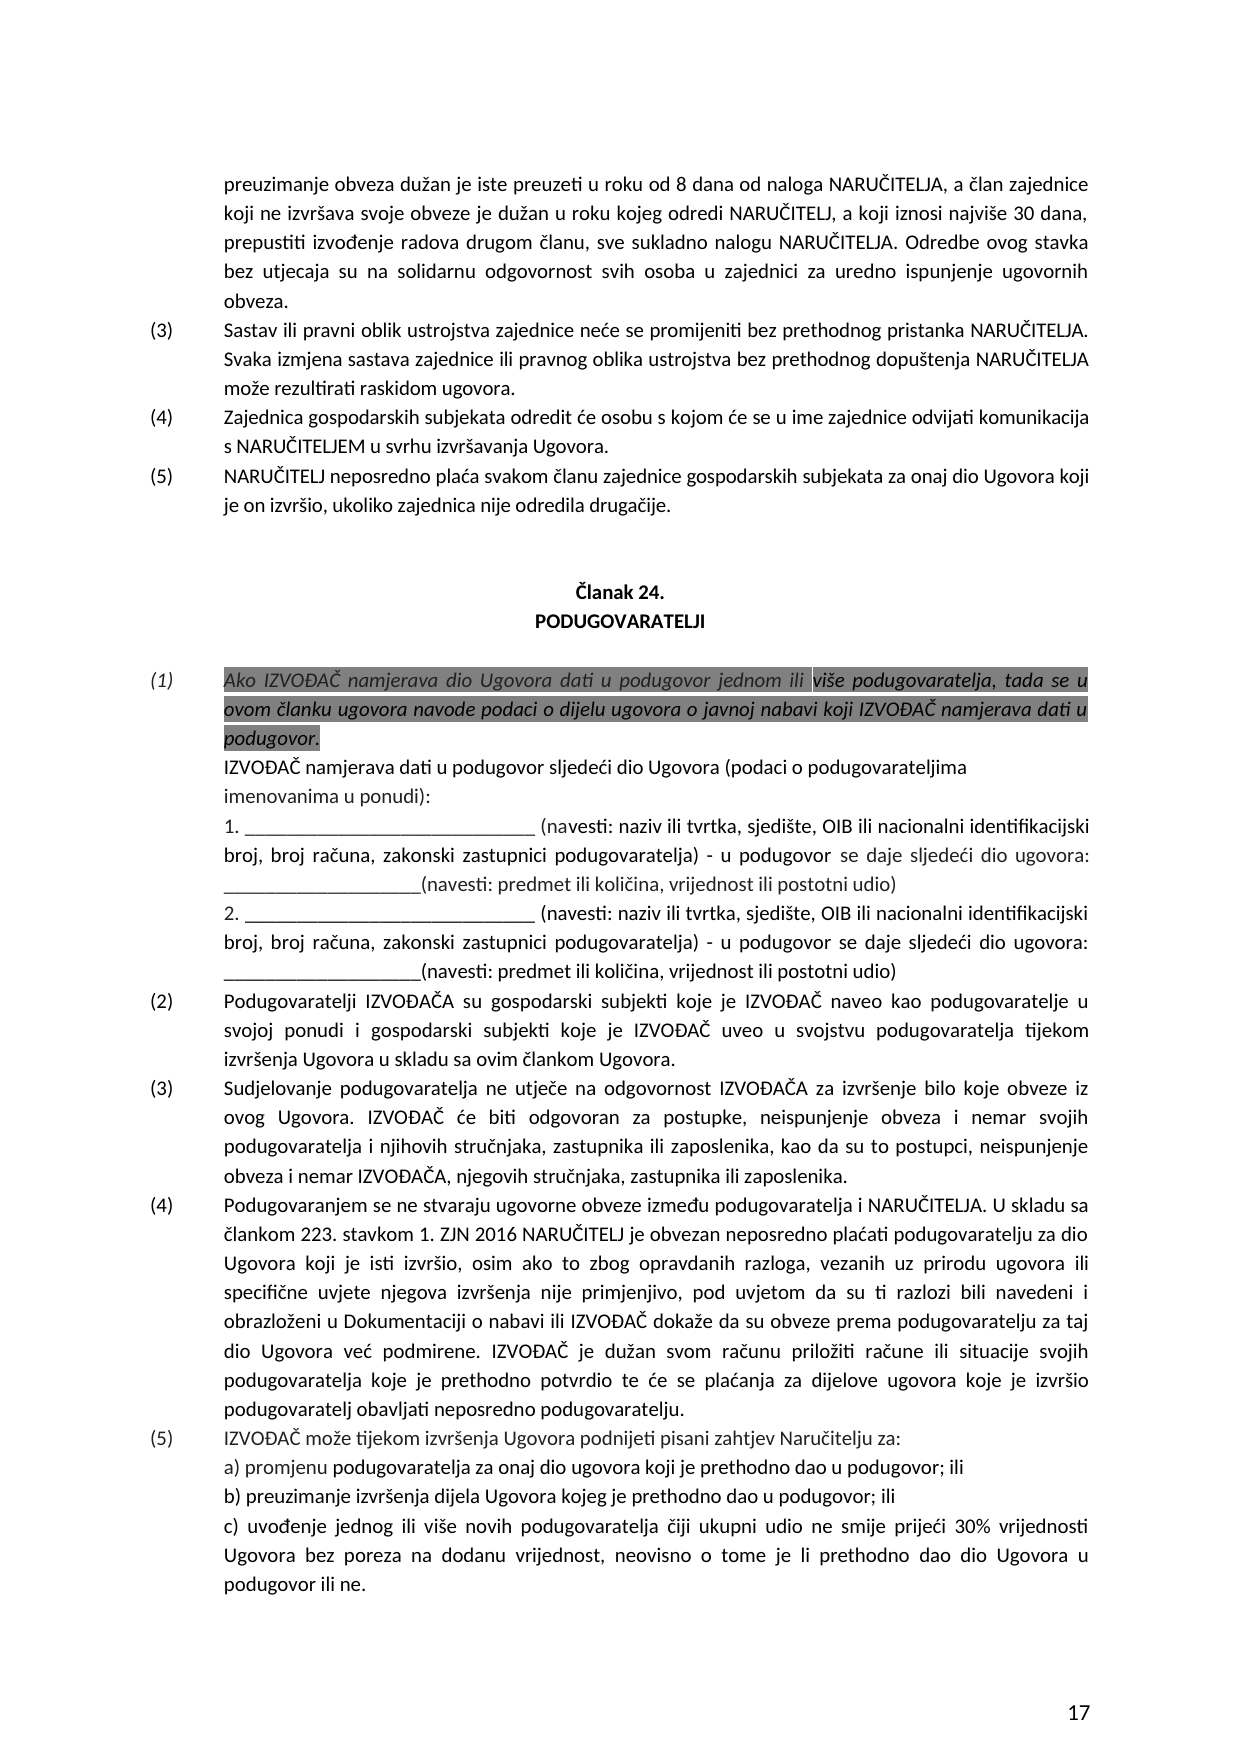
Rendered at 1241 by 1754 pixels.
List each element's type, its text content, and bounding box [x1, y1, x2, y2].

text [150, 171, 1090, 313]
text IZVOĐAČ namjerava dati u podugovor sljedeći dio Ugovora (podaci o podugovarateljima imenovanima u ponudi): [224, 754, 1090, 809]
text 2. ____________________________ (navesti: naziv ili tvrtka, sjedište, OIB ili nacionalni identifikacijski broj, broj računa, zakonski zastupnici podugovaratelja) - u podugovor se daje sljedeći dio ugovora: ___________________(navesti: predmet ili količina, vrijednost ili postotni udio) [224, 900, 1090, 984]
text (3) Sastav ili pravni oblik ustrojstva zajednice neće se promijeniti bez prethodnog pristanka NARUČITELJA. Svaka izmjena sastava zajednice ili pravnog oblika ustrojstva bez prethodnog dopuštenja NARUČITELJA može rezultirati raskidom ugovora. [150, 317, 1090, 401]
text (4) Podugovaranjem se ne stvaraju ugovorne obveze između podugovaratelja i NARUČITELJA. U skladu sa člankom 223. stavkom 1. ZJN 2016 NARUČITELJ je obvezan neposredno plaćati podugovaratelju za dio Ugovora koji je isti izvršio, osim ako to zbog opravdanih razloga, vezanih uz prirodu ugovora ili specifične uvjete njegova izvršenja nije primjenjivo, pod uvjetom da su ti razlozi bili navedeni i obrazloženi u Dokumentaciji o nabavi ili IZVOĐAČ dokaže da su obveze prema podugovaratelju za taj dio Ugovora već podmirene. IZVOĐAČ je dužan svom računu priložiti račune ili situacije svojih podugovaratelja koje je prethodno potvrdio te će se plaćanja za dijelove ugovora koje je izvršio podugovaratelj obavljati neposredno podugovaratelju. [150, 1192, 1090, 1422]
text c) uvođenje jednog ili više novih podugovaratelja čiji ukupni udio ne smije prijeći 30% vrijednosti Ugovora bez poreza na dodanu vrijednost, neovisno o tome je li prethodno dao dio Ugovora u podugovor ili ne. [224, 1513, 1090, 1597]
text (2) Podugovaratelji IZVOĐAČA su gospodarski subjekti koje je IZVOĐAČ naveo kao podugovaratelje u svojoj ponudi i gospodarski subjekti koje je IZVOĐAČ uveo u svojstvu podugovaratelja tijekom izvršenja Ugovora u skladu sa ovim člankom Ugovora. [150, 988, 1090, 1072]
text (5) NARUČITELJ neposredno plaća svakom članu zajednice gospodarskih subjekata za onaj dio Ugovora koji je on izvršio, ukoliko zajednica nije odredila drugačije. [150, 463, 1090, 517]
text a) promjenu podugovaratelja za onaj dio ugovora koji je prethodno dao u podugovor; ili [150, 1454, 1090, 1480]
text (4) Zajednica gospodarskih subjekata odredit će osobu s kojom će se u ime zajednice odvijati komunikacija s NARUČITELJEM u svrhu izvršavanja Ugovora. [150, 404, 1090, 459]
text Članak 24. [150, 579, 1090, 605]
text (5) IZVOĐAČ može tijekom izvršenja Ugovora podnijeti pisani zahtjev Naručitelju za: [150, 1425, 1090, 1451]
text (3) Sudjelovanje podugovaratelja ne utječe na odgovornost IZVOĐAČA za izvršenje bilo koje obveze iz ovog Ugovora. IZVOĐAČ će biti odgovoran za postupke, neispunjenje obveza i nemar svojih podugovaratelja i njihovih stručnjaka, zastupnika ili zaposlenika, kao da su to postupci, neispunjenje obveza i nemar IZVOĐAČA, njegovih stručnjaka, zastupnika ili zaposlenika. [150, 1075, 1090, 1188]
text b) preuzimanje izvršenja dijela Ugovora kojeg je prethodno dao u podugovor; ili [150, 1484, 1090, 1509]
text (1) Ako IZVOĐAČ namjerava dio Ugovora dati u podugovor jednom ili više podugovaratelja, tada se u ovom članku ugovora navode podaci o dijelu ugovora o javnoj nabavi koji IZVOĐAČ namjerava dati u podugovor. [150, 667, 1090, 751]
text PODUGOVARATELJI [150, 609, 1090, 634]
text 1. ____________________________ (navesti: naziv ili tvrtka, sjedište, OIB ili nacionalni identifikacijski broj, broj računa, zakonski zastupnici podugovaratelja) - u podugovor se daje sljedeći dio ugovora: ___________________(navesti: predmet ili količina, vrijednost ili postotni udio) [224, 813, 1090, 897]
